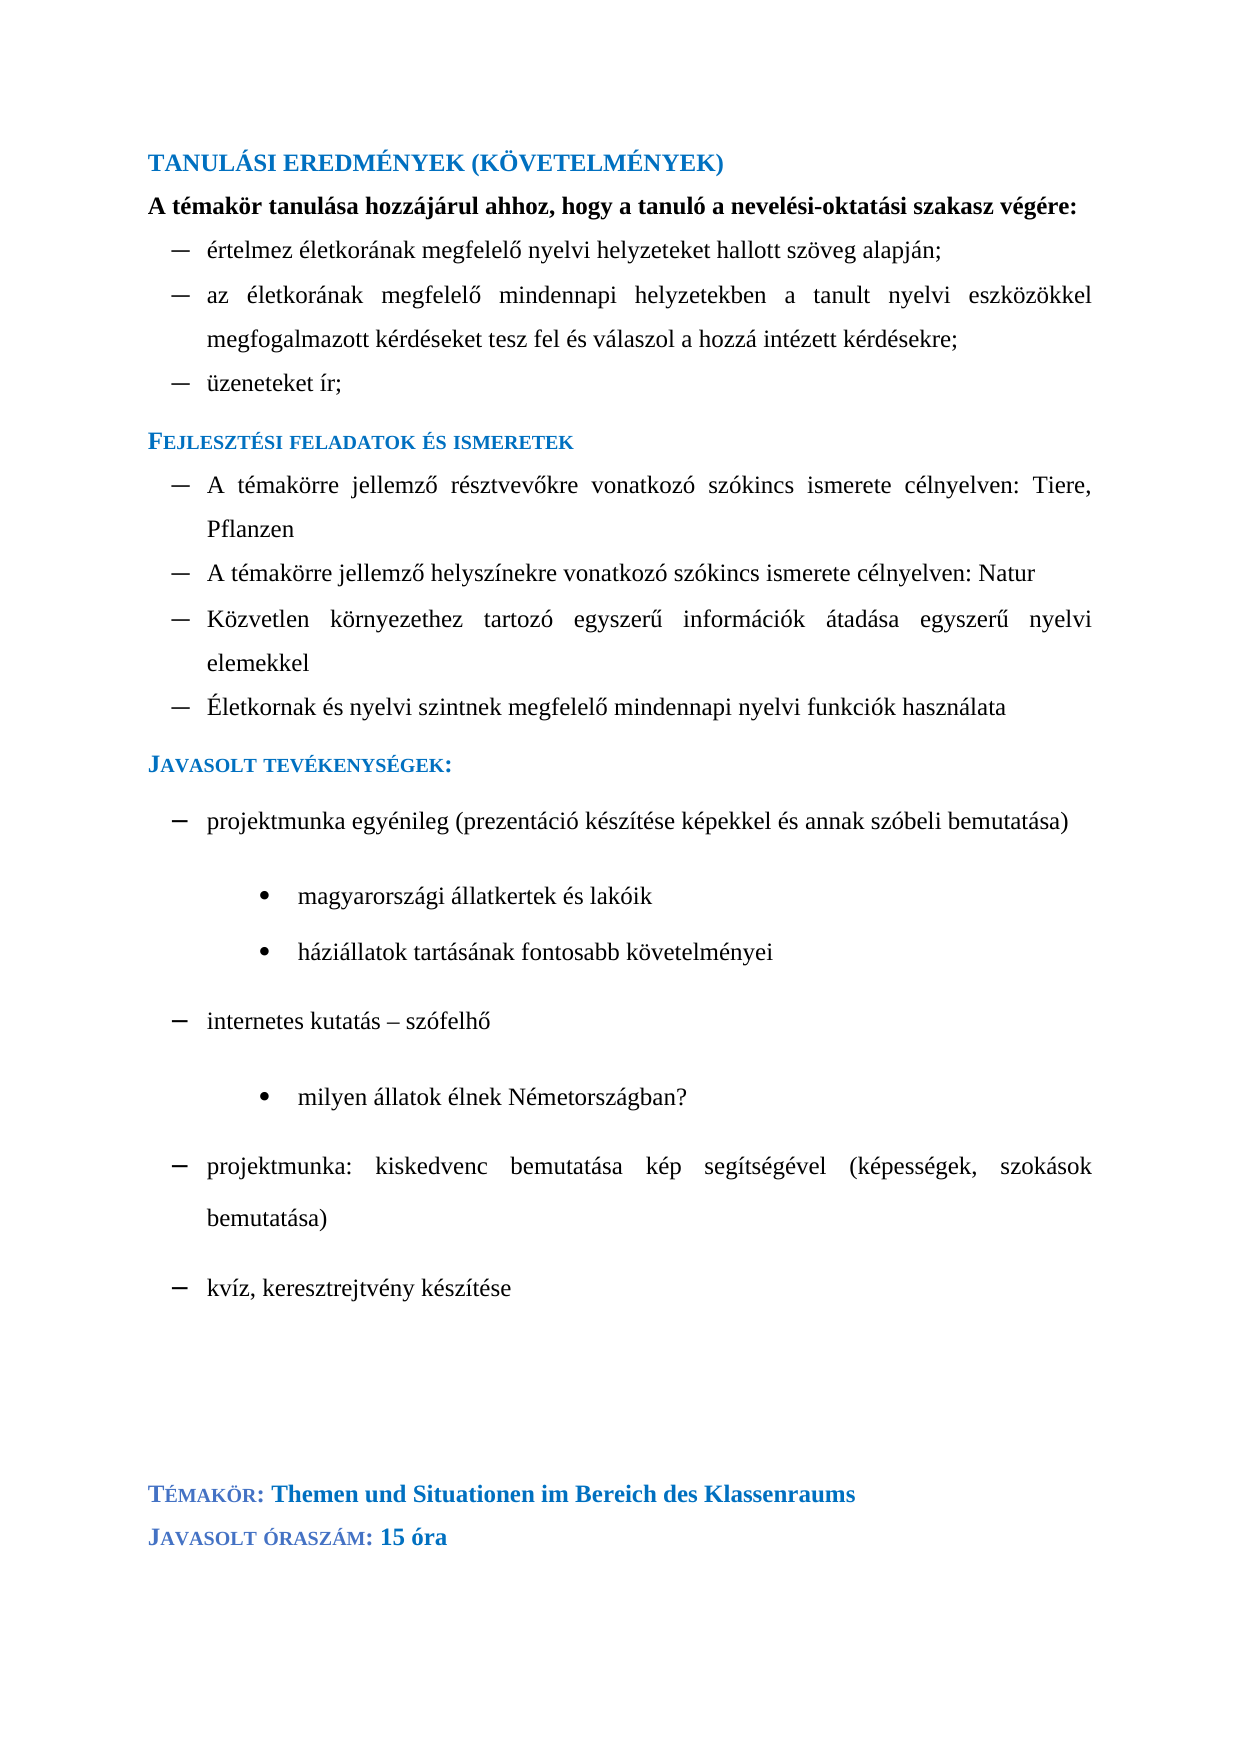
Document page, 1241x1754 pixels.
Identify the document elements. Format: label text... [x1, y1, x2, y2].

text Javasolt óraszám: 15 óra [148, 1522, 1093, 1551]
list milyen állatok élnek Németországban? [260, 1082, 1093, 1111]
list az életkorának megfelelő mindennapi helyzetekben a tanult nyelvi eszközökkel megfogalmazott kérdéseket tesz fel és válaszol a hozzá intézett kérdésekre; [169, 279, 1093, 353]
list projektmunka: kiskedvenc bemutatása kép segítségével (képességek, szokások bemutatása) [169, 1138, 1093, 1232]
list internetes kutatás – szófelhő [169, 993, 1093, 1044]
text TANULÁSI EREDMÉNYEK (KÖVETELMÉNYEK) [148, 148, 1093, 176]
list A témakörre jellemző helyszínekre vonatkozó szókincs ismerete célnyelven: Natur [169, 557, 1093, 587]
list Közvetlen környezethez tartozó egyszerű információk átadása egyszerű nyelvi elemekkel [169, 603, 1093, 676]
text Fejlesztési feladatok és ismeretek [148, 426, 1093, 454]
list Életkornak és nyelvi szintnek megfelelő mindennapi nyelvi funkciók használata [169, 691, 1093, 721]
list kvíz, keresztrejtvény készítése [169, 1259, 1093, 1310]
list üzeneteket ír; [169, 368, 1093, 398]
text Javasolt tevékenységek: [148, 749, 1093, 778]
list A témakörre jellemző résztvevőkre vonatkozó szókincs ismerete célnyelven: Tiere, Pflanzen [169, 469, 1093, 543]
list értelmez életkorának megfelelő nyelvi helyzeteket hallott szöveg alapján; [169, 234, 1093, 264]
list magyarországi állatkertek és lakóik [260, 881, 1093, 910]
list háziállatok tartásának fontosabb követelményei [260, 937, 1093, 966]
list projektmunka egyénileg (prezentáció készítése képekkel és annak szóbeli bemutatása) [169, 792, 1093, 843]
text A témakör tanulása hozzájárul ahhoz, hogy a tanuló a nevelési-oktatási szakasz végére: [148, 191, 1093, 219]
text Témakör: Themen und Situationen im Bereich des Klassenraums [148, 1479, 1093, 1508]
